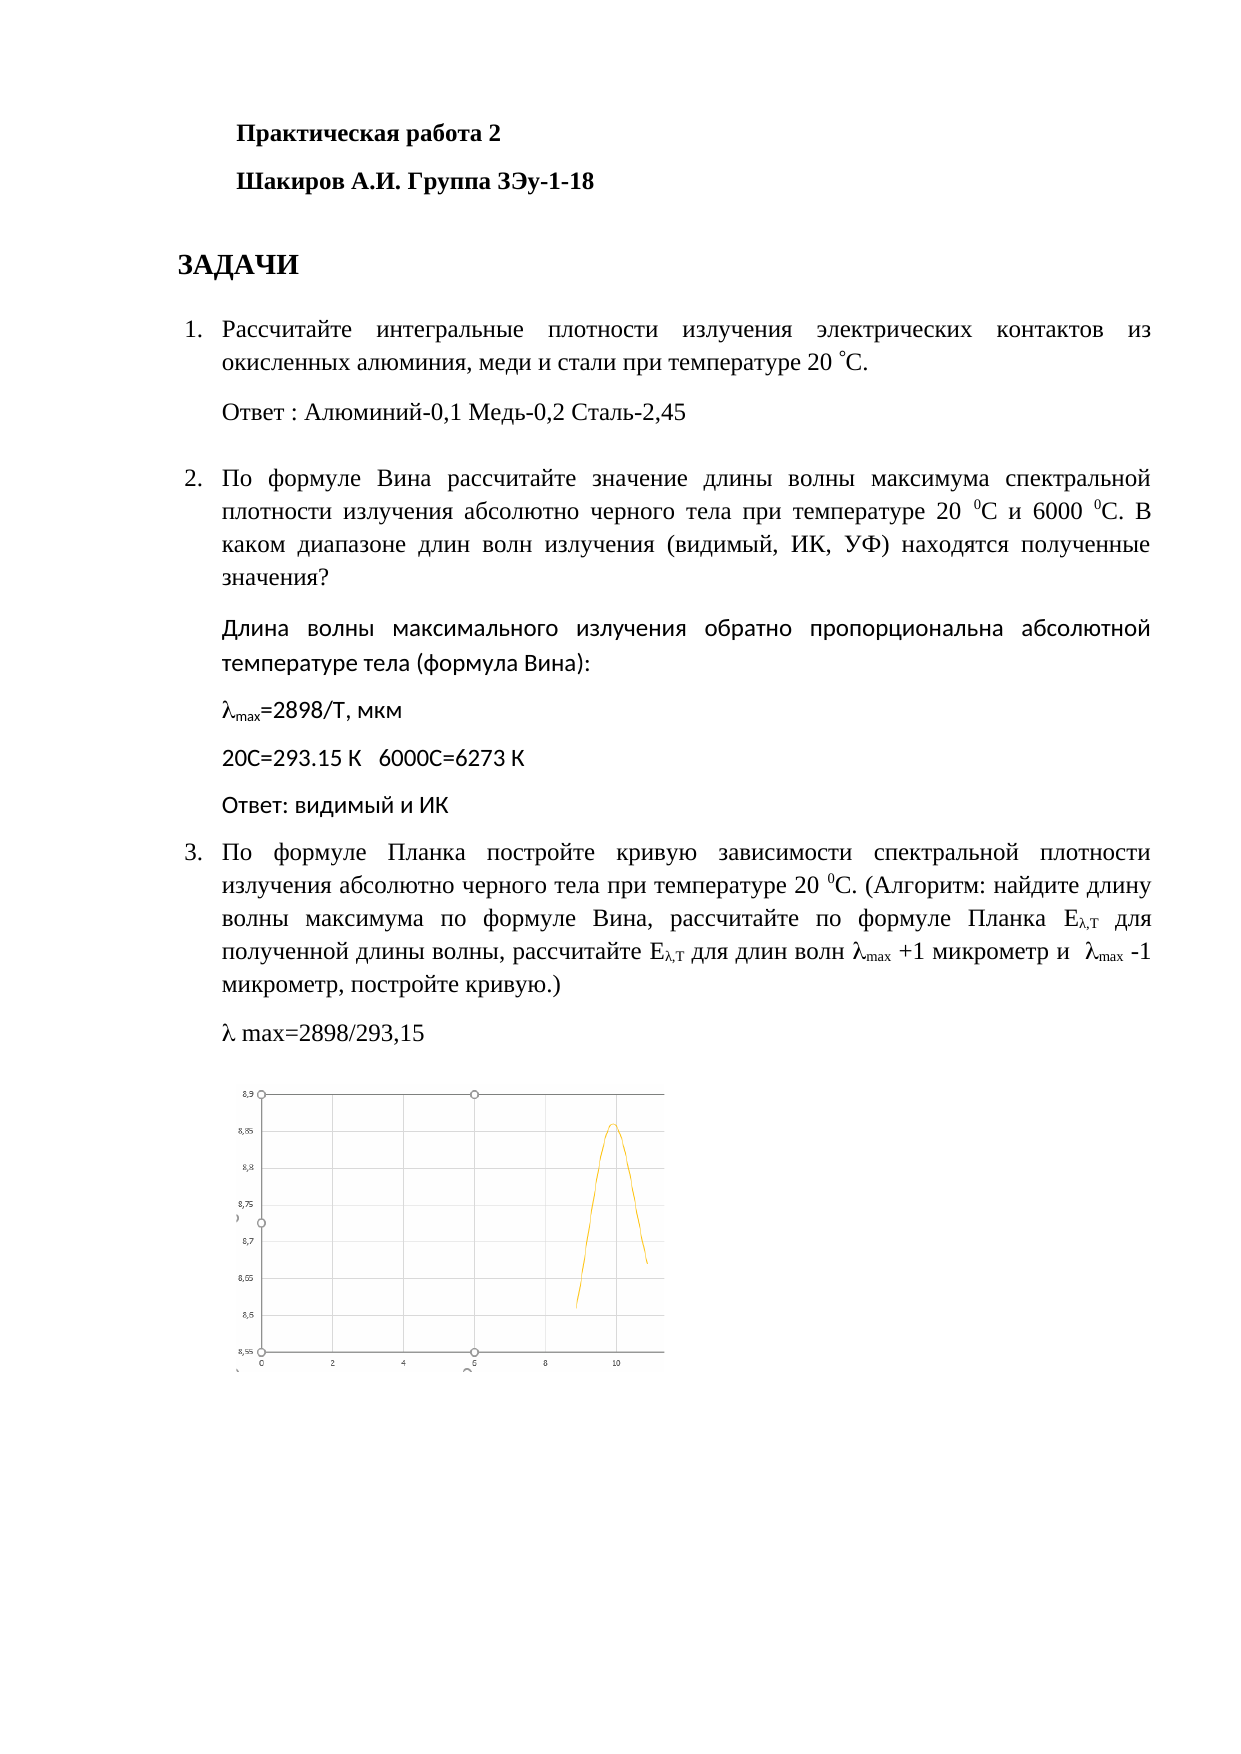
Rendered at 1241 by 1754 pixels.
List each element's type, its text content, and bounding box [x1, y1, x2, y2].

list Рассчитайте интегральные плотности излучения электрических контактов из окисленных алюминия, меди и стали при температуре 20 С. [184, 314, 1152, 376]
text Ответ: видимый и ИК [222, 789, 1152, 820]
text max=2898/Т, мкм [222, 694, 1152, 725]
text Практическая работа 2 [236, 118, 1152, 147]
text ЗАДАЧИ [177, 247, 1152, 281]
text max=2898/293,15 [222, 1018, 1152, 1047]
picture [236, 1084, 665, 1372]
text Длина волны максимального излучения обратно пропорциональна абсолютной температуре тела (формула Вина): [222, 612, 1152, 677]
text 20С=293.15 К 6000С=6273 К [222, 742, 1152, 772]
list По формуле Планка постройте кривую зависимости спектральной плотности излучения абсолютно черного тела при температуре 20 0С. (Алгоритм: найдите длину волны максимума по формуле Вина, рассчитайте по формуле Планка Eλ,T для полученной длины волны, рассчитайте Eλ,T для длин волн max +1 микрометр и max -1 микрометр, постройте кривую.) [184, 837, 1152, 997]
text Шакиров А.И. Группа ЗЭу-1-18 [236, 166, 1152, 194]
text Ответ : Алюминий-0,1 Медь-0,2 Сталь-2,45 [222, 397, 1152, 426]
list По формуле Вина рассчитайте значение длины волны максимума спектральной плотности излучения абсолютно черного тела при температуре 20 0С и 6000 0С. В каком диапазоне длин волн излучения (видимый, ИК, УФ) находятся полученные значения? [184, 463, 1152, 591]
